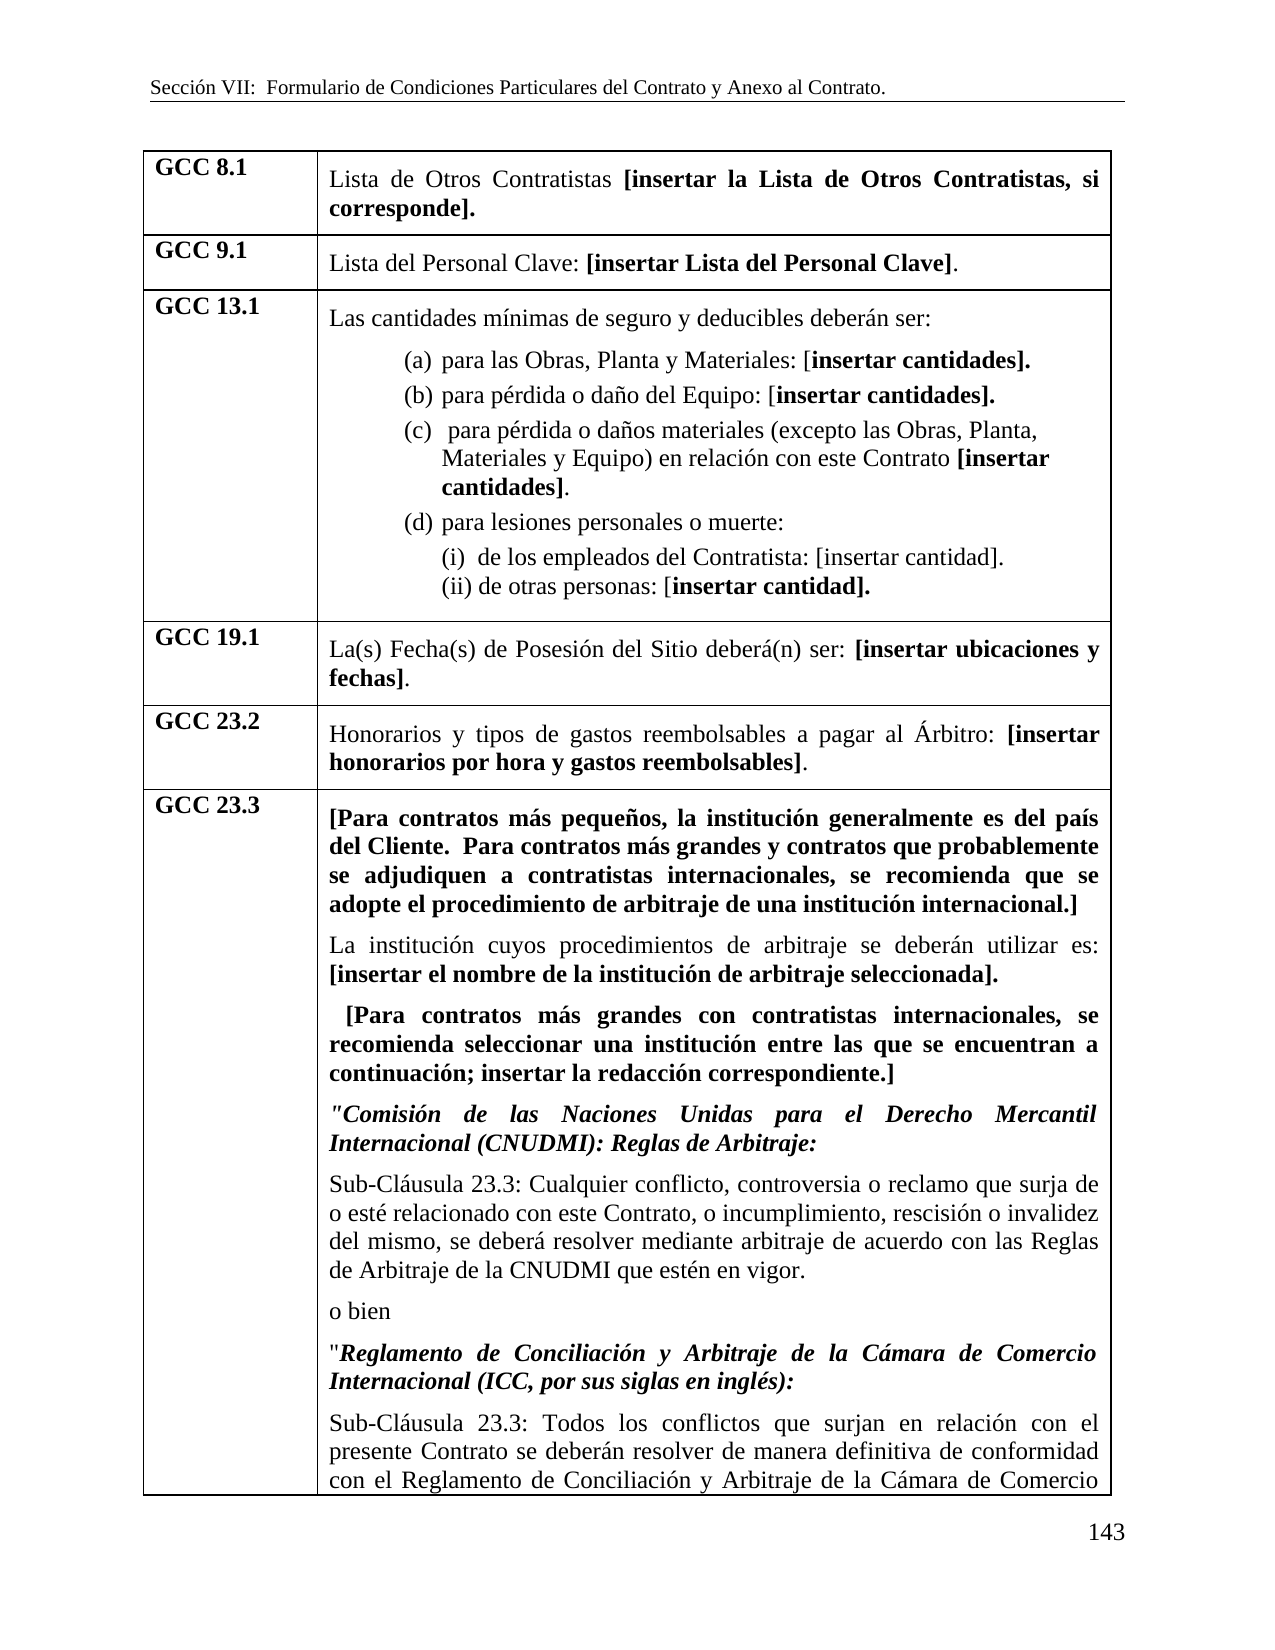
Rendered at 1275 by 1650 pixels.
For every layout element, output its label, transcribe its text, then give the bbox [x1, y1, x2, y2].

table_cell GCC 19.1 [144, 622, 317, 704]
table_cell La(s) Fecha(s) de Posesión del Sitio deberá(n) ser: [insertar ubicaciones y fechas]. [318, 622, 1110, 704]
table_cell Lista del Personal Clave: [insertar Lista del Personal Clave]. [318, 236, 1110, 289]
table_cell GCC 8.1 [144, 152, 317, 234]
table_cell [318, 790, 1110, 1494]
table_cell Las cantidades mínimas de seguro y deducibles deberán ser: para las Obras, Planta y Materiales: [insertar cantidades]. para pérdida o daño del Equipo: [insertar cantidades]. para pérdida o daños materiales (excepto las Obras, Planta, Materiales y Equipo) en relación con este Contrato [insertar cantidades]. para lesiones personales o muerte: (i) de los empleados del Contratista: [insertar cantidad]. (ii) de otras personas: [insertar cantidad]. [318, 291, 1110, 621]
table_cell Honorarios y tipos de gastos reembolsables a pagar al Árbitro: [insertar honorarios por hora y gastos reembolsables]. [318, 706, 1110, 789]
table_cell GCC 13.1 [144, 291, 317, 621]
table_cell GCC 9.1 [144, 236, 317, 289]
table_cell Lista de Otros Contratistas [insertar la Lista de Otros Contratistas, si corresponde]. [318, 152, 1110, 234]
table_cell GCC 23.3 [144, 790, 317, 1494]
table_cell GCC 23.2 [144, 706, 317, 789]
